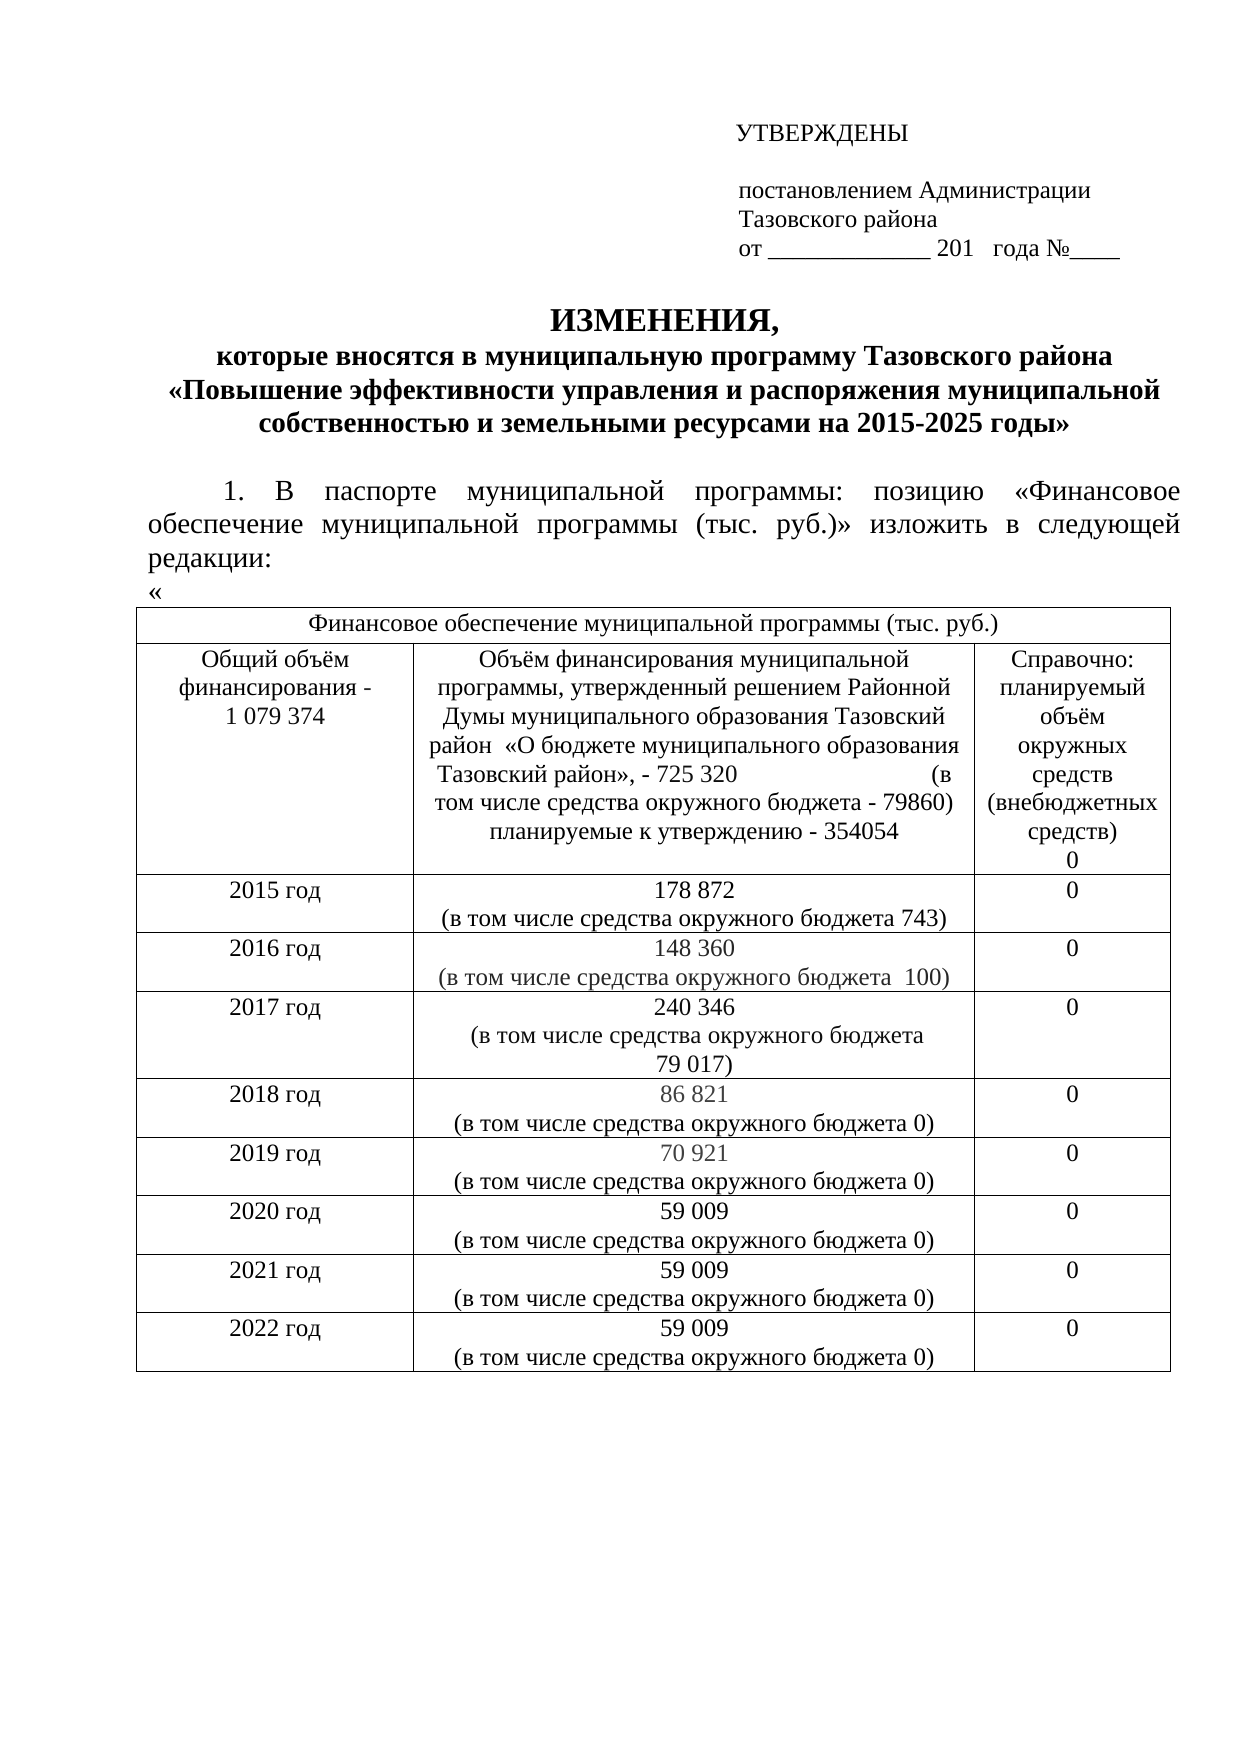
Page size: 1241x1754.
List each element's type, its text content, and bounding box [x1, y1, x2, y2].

text 1. В паспорте муниципальной программы: позицию «Финансовое обеспечение муниципальной программы (тыс. руб.)» изложить в следующей редакции: [148, 473, 1181, 573]
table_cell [414, 1313, 974, 1371]
table_header Финансовое обеспечение муниципальной программы (тыс. руб.) [137, 608, 1170, 643]
text от _____________ 201 года №____ [738, 233, 1181, 262]
text которые вносятся в муниципальную программу Тазовского района «Повышение эффективности управления и распоряжения муниципальной собственностью и земельными ресурсами на 2015-2025 годы» [148, 338, 1181, 439]
table_cell 70 921 (в том числе средства окружного бюджета 0) [414, 1138, 974, 1195]
table_cell 240 346 (в том числе средства окружного бюджета 79 017) [414, 992, 974, 1078]
table_cell 0 [975, 1255, 1170, 1312]
table_cell 0 [975, 1138, 1170, 1195]
text УТВЕРЖДЕНЫ [148, 118, 1181, 147]
table_cell 86 821 (в том числе средства окружного бюджета 0) [414, 1079, 974, 1137]
table_cell 2016 год [137, 933, 413, 991]
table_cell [414, 1196, 974, 1254]
table_cell 148 360 (в том числе средства окружного бюджета 100) [414, 933, 974, 991]
table_cell 0 [975, 933, 1170, 991]
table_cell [414, 1255, 974, 1312]
table_cell 2022 год [137, 1313, 413, 1371]
text ИЗМЕНЕНИЯ, [148, 300, 1181, 338]
table_cell 2019 год [137, 1138, 413, 1195]
table_cell Объём финансирования муниципальной программы, утвержденный решением Районной Думы муниципального образования Тазовский район «О бюджете муниципального образования Тазовский район», - 725 320 (в том числе средства окружного бюджета - 79860) планируемые к утверждению - 354054 [414, 644, 974, 874]
table_cell 0 [975, 1196, 1170, 1254]
table_cell 2018 год [137, 1079, 413, 1137]
table_cell 178 872 (в том числе средства окружного бюджета 743) [414, 875, 974, 932]
table_cell 2017 год [137, 992, 413, 1078]
table_cell 0 [975, 875, 1170, 932]
table_cell Общий объём финансирования - 1 079 374 [137, 644, 413, 874]
text постановлением Администрации Тазовского района [738, 176, 1181, 233]
table_cell 2020 год [137, 1196, 413, 1254]
table_cell 0 [975, 1313, 1170, 1371]
text « [148, 573, 1181, 607]
table_cell 2015 год [137, 875, 413, 932]
table_cell Справочно: планируемый объём окружных средств (внебюджетных средств) 0 [975, 644, 1170, 874]
table_cell 0 [975, 1079, 1170, 1137]
table_cell 2021 год [137, 1255, 413, 1312]
table_cell 0 [975, 992, 1170, 1078]
